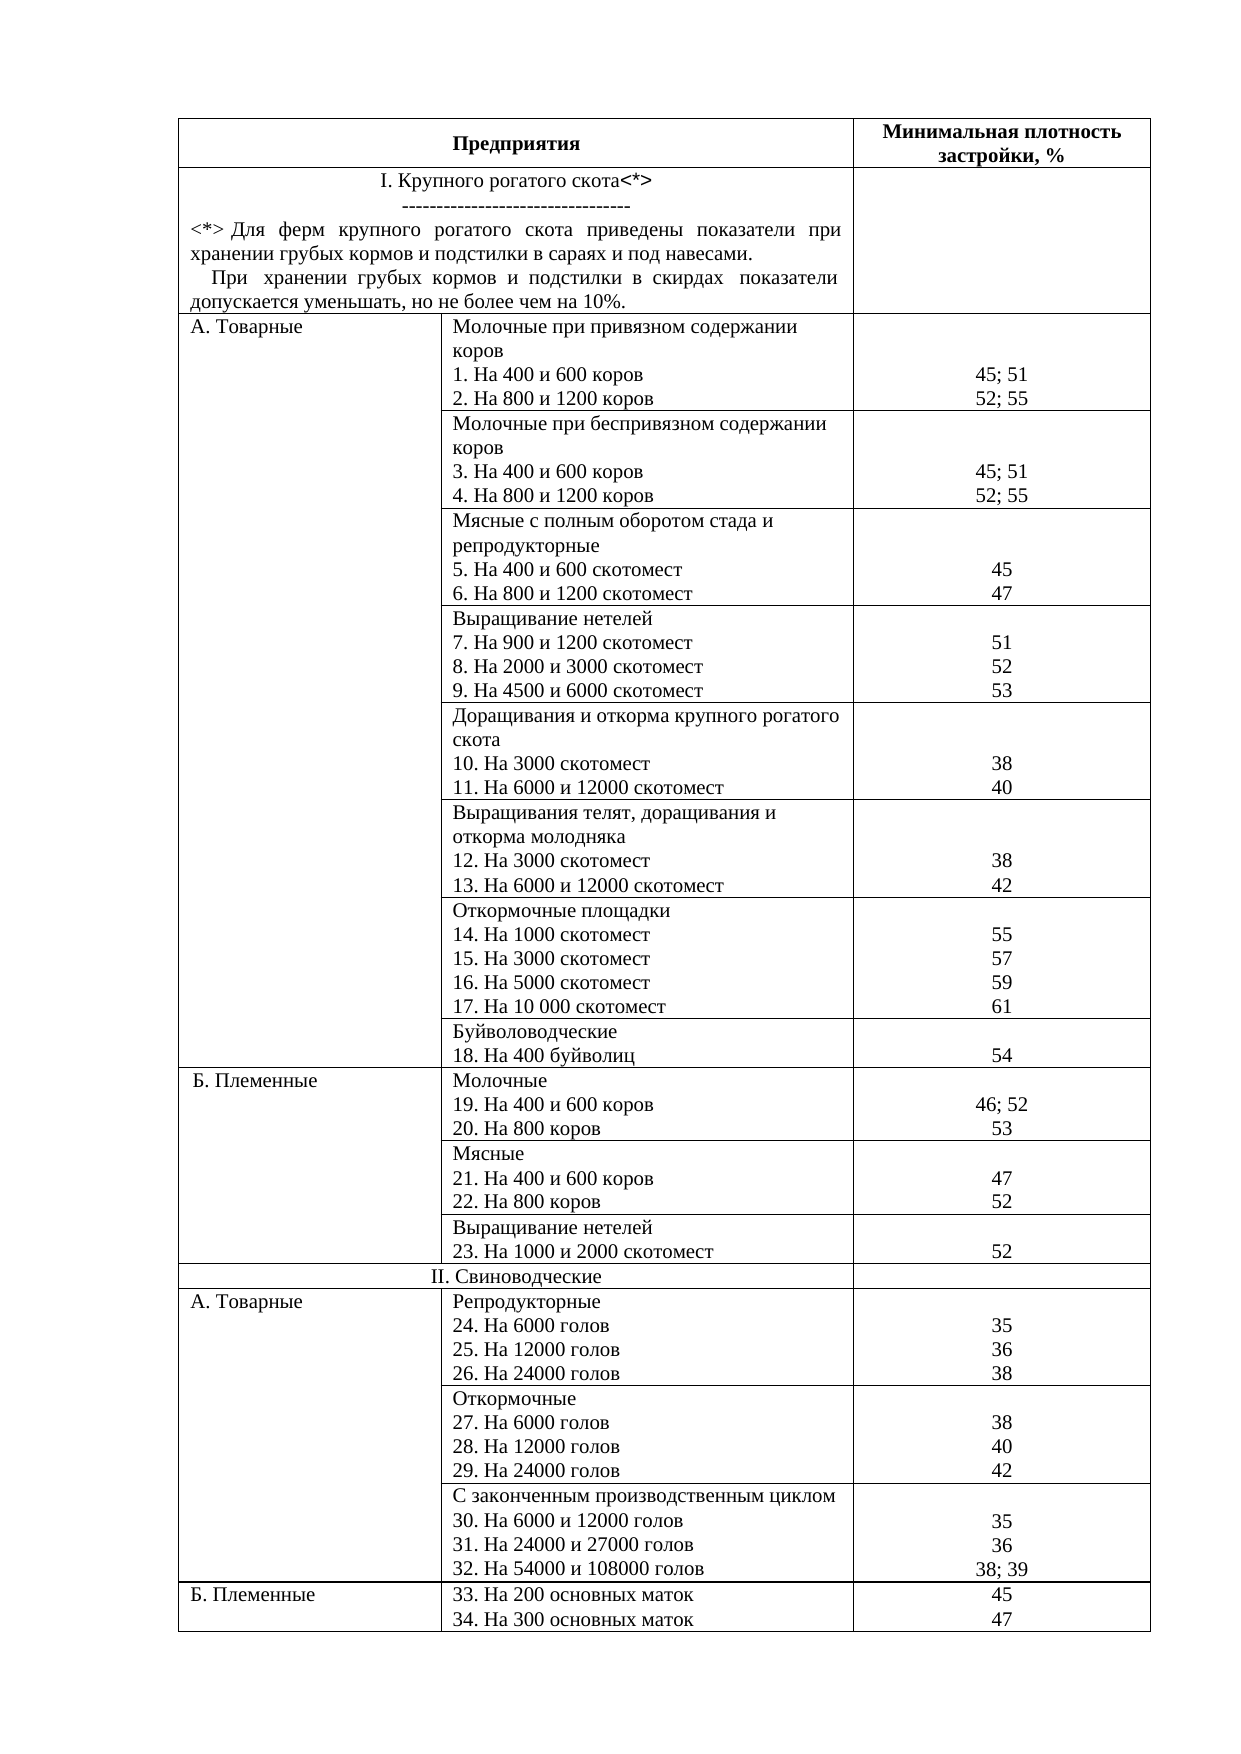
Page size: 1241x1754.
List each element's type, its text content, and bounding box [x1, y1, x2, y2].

table_cell 38 40 [854, 703, 1150, 799]
table_cell Выращивание нетелей 23. На 1000 и 2000 скотомест [442, 1215, 853, 1263]
table_cell Доращивания и откорма крупного рогатого скота 10. На 3000 скотомест 11. На 6000 и 12000 скотомест [442, 703, 853, 799]
table_cell 46; 52 53 [854, 1068, 1150, 1140]
table_cell Откормочные площадки 14. На 1000 скотомест 15. На 3000 скотомест 16. На 5000 скотомест 17. На 10 000 скотомест [442, 898, 853, 1018]
table_cell 45 47 49 [854, 1583, 1150, 1631]
table_cell 45; 51 52; 55 [854, 411, 1150, 507]
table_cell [442, 1583, 853, 1631]
table_cell I. Крупного рогатого скота<*> --------------------------------- <*> Для ферм крупного рогатого скота приведены показатели при хранении грубых кормов и подстилки в сараях и под навесами. При хранении грубых кормов и подстилки в скирдах показатели допускается уменьшать, но не более чем на 10%. [179, 168, 853, 313]
table_header Минимальная плотность застройки, % [854, 119, 1150, 167]
table_header Предприятия [179, 119, 853, 167]
table_cell 35 36 38 [854, 1289, 1150, 1385]
table_cell 45 47 [854, 509, 1150, 605]
table_cell Выращивание нетелей 7. На 900 и 1200 скотомест 8. На 2000 и 3000 скотомест 9. На 4500 и 6000 скотомест [442, 606, 853, 702]
table_cell 35 36 38; 39 [854, 1484, 1150, 1581]
table_cell [854, 168, 1150, 313]
table_cell Репродукторные 24. На 6000 голов 25. На 12000 голов 26. На 24000 голов [442, 1289, 853, 1385]
table_cell 51 52 53 [854, 606, 1150, 702]
table_cell Мясные 21. На 400 и 600 коров 22. На 800 коров [442, 1141, 853, 1213]
table_cell 45; 51 52; 55 [854, 314, 1150, 410]
table_cell Мясные с полным оборотом стада и репродукторные 5. На 400 и 600 скотомест 6. На 800 и 1200 скотомест [442, 509, 853, 605]
table_cell 47 52 [854, 1141, 1150, 1213]
table_cell 38 42 [854, 800, 1150, 897]
table_cell 38 40 42 [854, 1386, 1150, 1482]
table_cell Откормочные 27. На 6000 голов 28. На 12000 голов 29. На 24000 голов [442, 1386, 853, 1482]
table_cell Б. Племенные [179, 1068, 441, 1263]
table_cell [854, 1264, 1150, 1288]
table_cell А. Товарные [179, 314, 441, 1067]
table_cell Молочные при привязном содержании коров 1. На 400 и 600 коров 2. На 800 и 1200 коров [442, 314, 853, 410]
table_cell Молочные при беспривязном содержании коров 3. На 400 и 600 коров 4. На 800 и 1200 коров [442, 411, 853, 507]
table_cell Молочные 19. На 400 и 600 коров 20. На 800 коров [442, 1068, 853, 1140]
table_cell А. Товарные [179, 1289, 441, 1581]
table_cell 52 [854, 1215, 1150, 1263]
table_cell Б. Племенные [179, 1583, 441, 1631]
table_cell С законченным производственным циклом 30. На 6000 и 12000 голов 31. На 24000 и 27000 голов 32. На 54000 и 108000 голов [442, 1484, 853, 1581]
table_cell Буйволоводческие 18. На 400 буйволиц [442, 1019, 853, 1067]
table_cell 54 [854, 1019, 1150, 1067]
table_cell 55 57 59 61 [854, 898, 1150, 1018]
table_cell II. Свиноводческие [179, 1264, 853, 1288]
table_cell Выращивания телят, доращивания и откорма молодняка 12. На 3000 скотомест 13. На 6000 и 12000 скотомест [442, 800, 853, 897]
